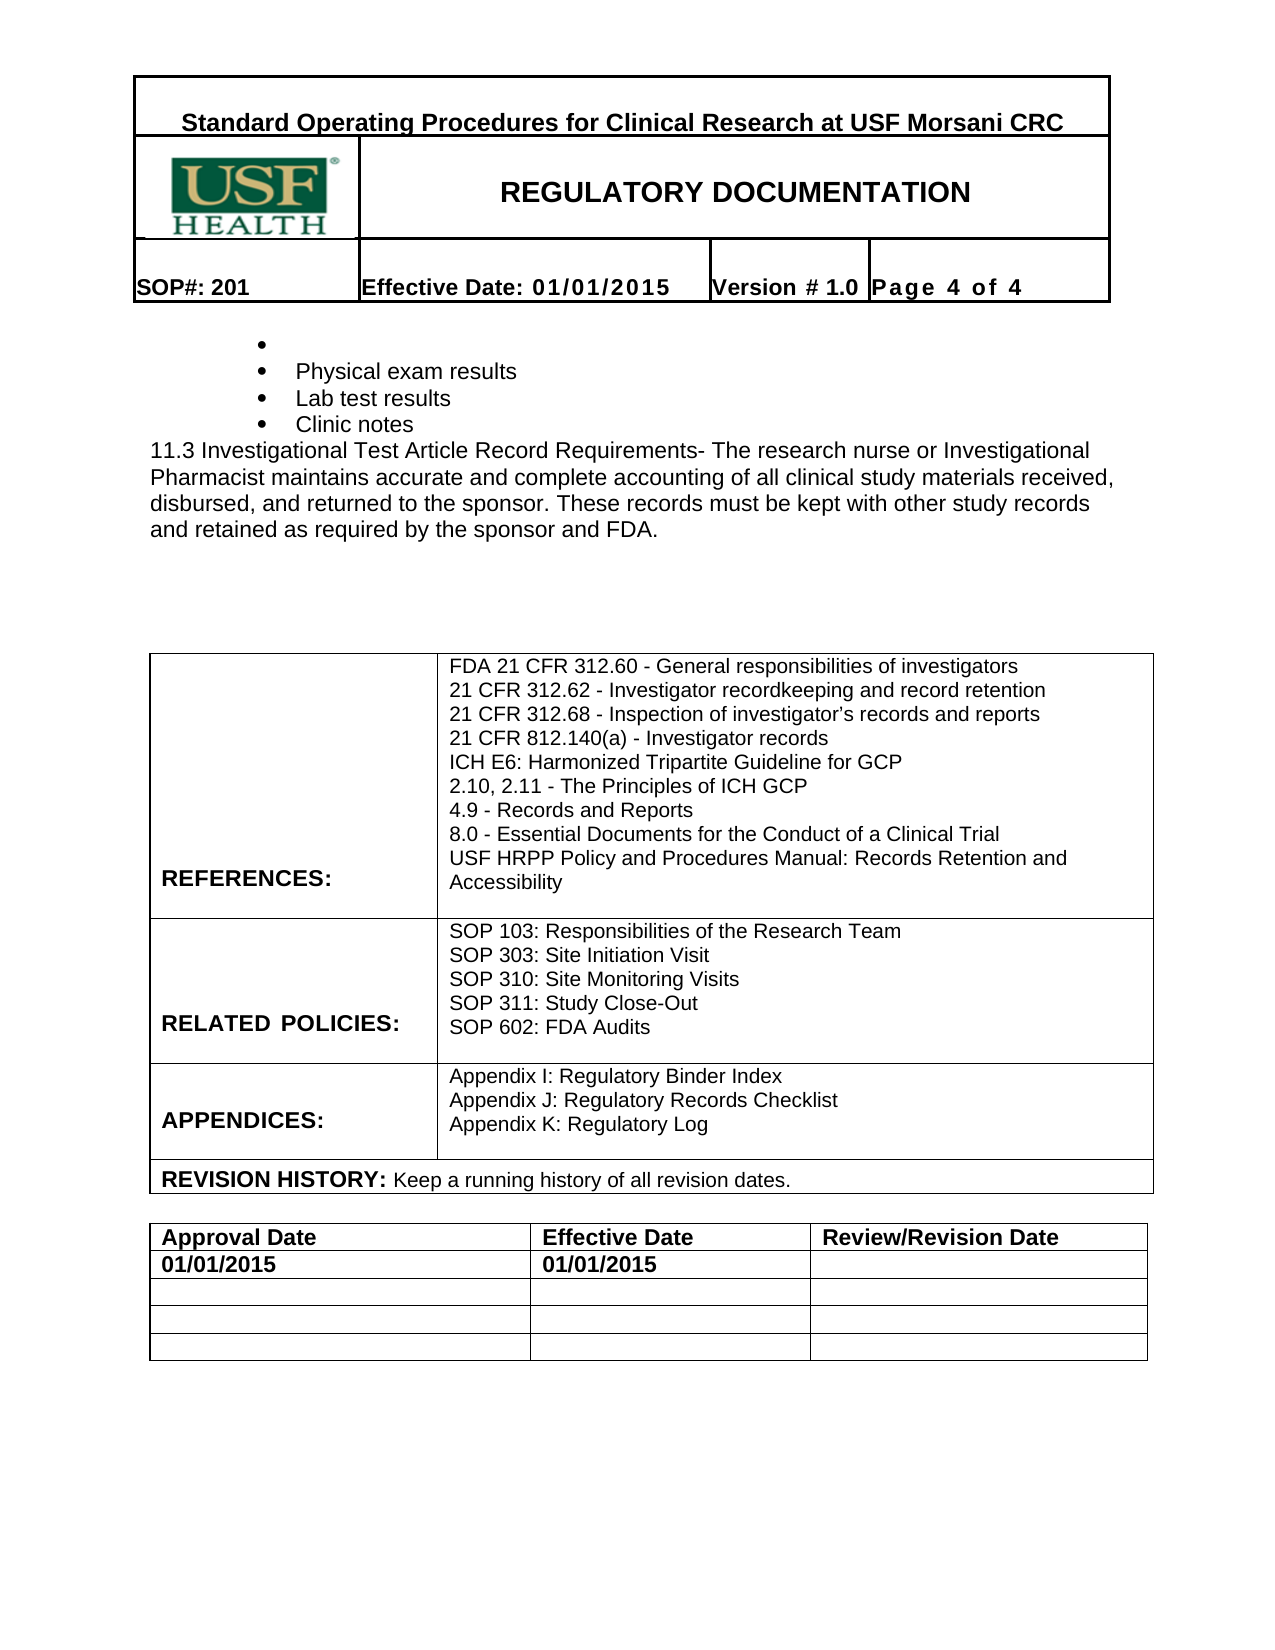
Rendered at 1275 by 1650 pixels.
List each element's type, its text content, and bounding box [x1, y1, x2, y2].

table_cell [531, 1306, 810, 1332]
table_cell [811, 1334, 1147, 1360]
table_cell APPENDICES: [151, 1064, 437, 1159]
table_cell [151, 1306, 530, 1332]
table_cell SOP 103: Responsibilities of the Research Team SOP 303: Site Initiation Visit SOP 310: Site Monitoring Visits SOP 311: Study Close-Out SOP 602: FDA Audits [438, 919, 1153, 1062]
table_cell [811, 1279, 1147, 1305]
table_cell REVISION HISTORY: Keep a running history of all revision dates. [151, 1160, 1153, 1193]
list Clinic notes [258, 411, 1125, 437]
picture [145, 143, 355, 238]
table_cell 01/01/2015 [531, 1251, 810, 1277]
text 11.3 Investigational Test Article Record Requirements- The research nurse or Investigational Pharmacist maintains accurate and complete accounting of all clinical study materials received, disbursed, and returned to the sponsor. These records must be kept with other study records and retained as required by the sponsor and FDA. [150, 437, 1125, 543]
table_cell [151, 1334, 530, 1360]
table_header Approval Date [151, 1224, 530, 1250]
list Physical exam results [258, 358, 1125, 384]
table_header Review/Revision Date [811, 1224, 1147, 1250]
table_cell 01/01/2015 [151, 1251, 530, 1277]
table_cell RELATED POLICIES: [151, 919, 437, 1062]
table_header Effective Date [531, 1224, 810, 1250]
table_header REFERENCES: [151, 654, 437, 918]
table_cell Appendix I: Regulatory Binder Index Appendix J: Regulatory Records Checklist Appendix K: Regulatory Log [438, 1064, 1153, 1159]
table_cell [151, 1279, 530, 1305]
table_header FDA 21 CFR 312.60 - General responsibilities of investigators 21 CFR 312.62 - Investigator recordkeeping and record retention 21 CFR 312.68 - Inspection of investigator’s records and reports 21 CFR 812.140(a) - Investigator records ICH E6: Harmonized Tripartite Guideline for GCP 2.10, 2.11 - The Principles of ICH GCP 4.9 - Records and Reports 8.0 - Essential Documents for the Conduct of a Clinical Trial USF HRPP Policy and Procedures Manual: Records Retention and Accessibility [438, 654, 1153, 918]
table_cell [811, 1251, 1147, 1277]
list Lab test results [258, 384, 1125, 411]
table_cell [531, 1334, 810, 1360]
table_cell [811, 1306, 1147, 1332]
table_cell [531, 1279, 810, 1305]
